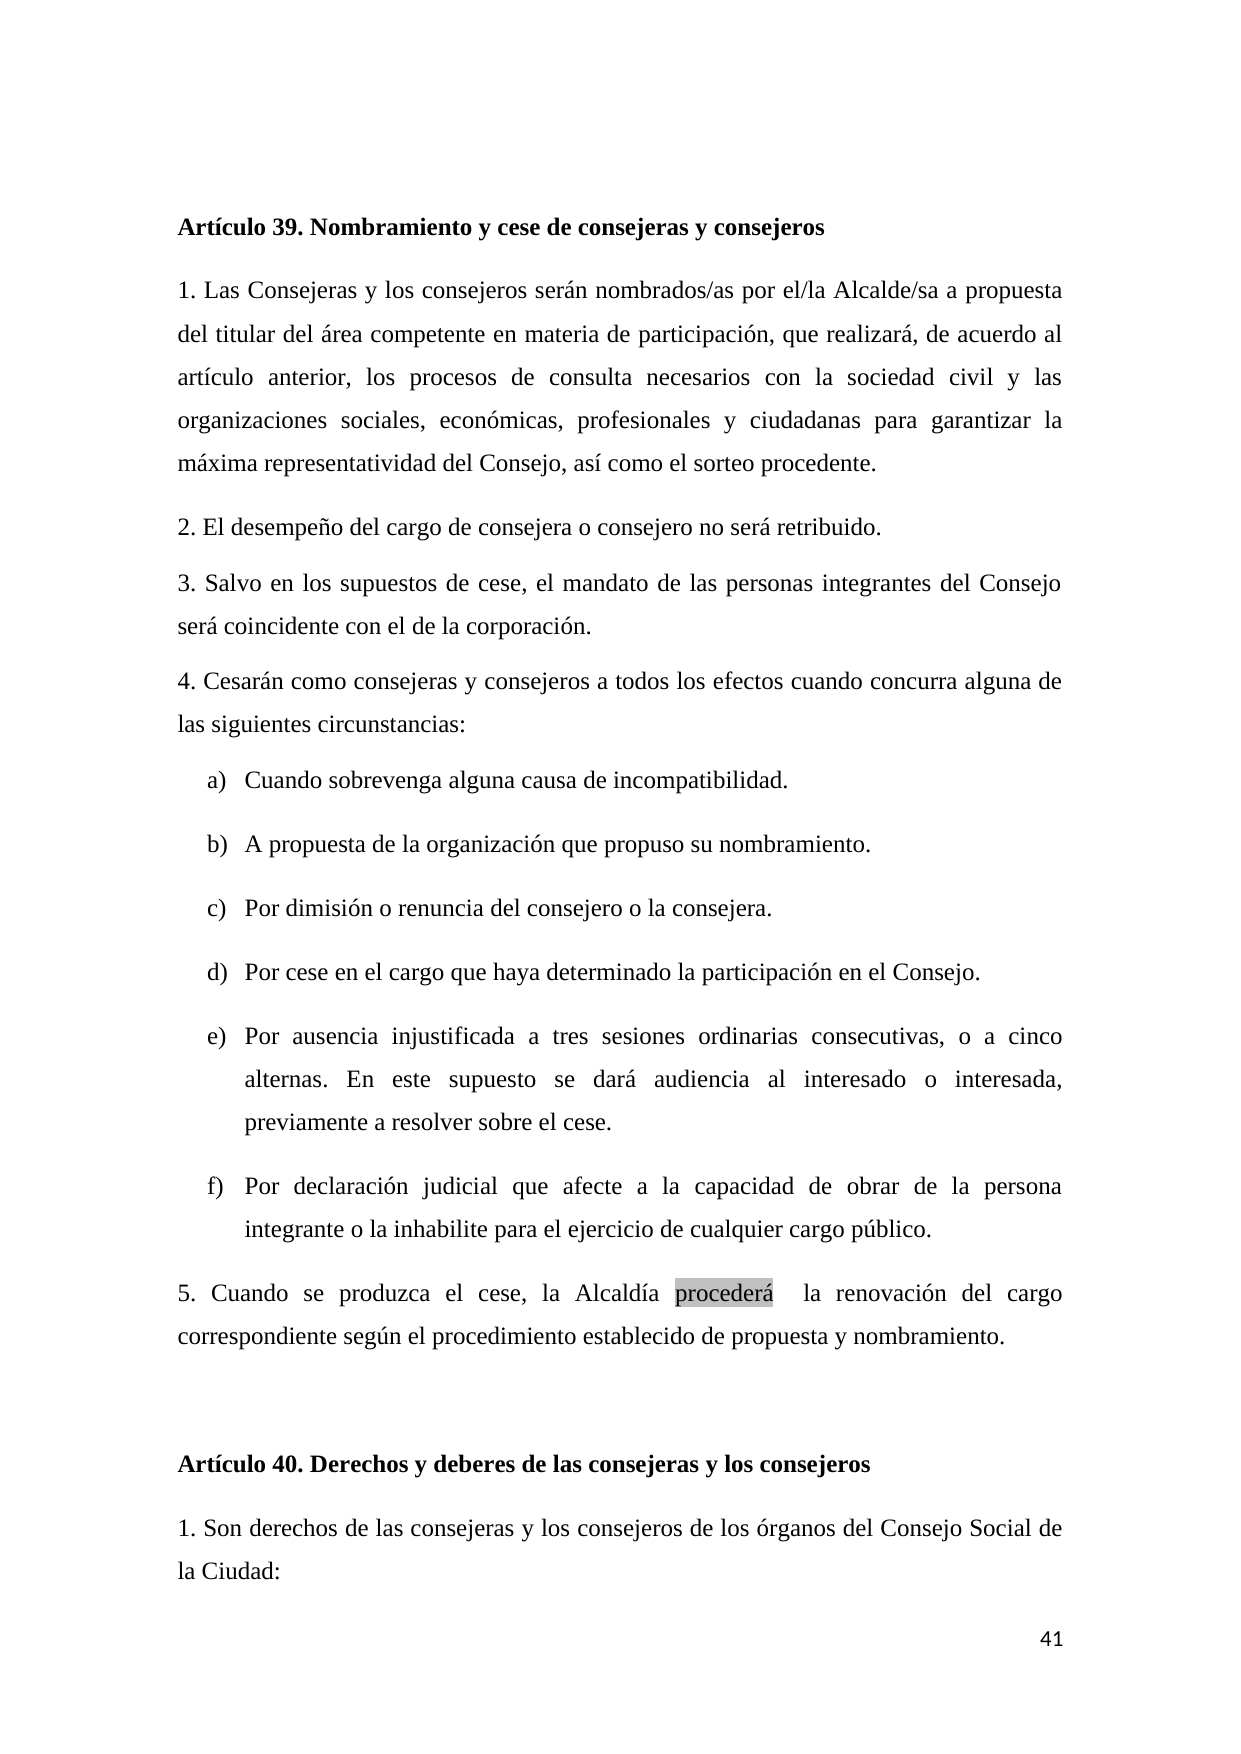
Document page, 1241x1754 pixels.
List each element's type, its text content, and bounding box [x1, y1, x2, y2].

text Artículo 39. Nombramiento y cese de consejeras y consejeros [177, 212, 1063, 240]
text 3. Salvo en los supuestos de cese, el mandato de las personas integrantes del Consejo será coincidente con el de la corporación. [177, 568, 1063, 639]
list Por dimisión o renuncia del consejero o la consejera. [207, 893, 1063, 922]
list A propuesta de la organización que propuso su nombramiento. [207, 829, 1063, 858]
text 5. Cuando se produzca el cese, la Alcaldía procederá la renovación del cargo correspondiente según el procedimiento establecido de propuesta y nombramiento. [177, 1278, 1063, 1350]
text 4. Cesarán como consejeras y consejeros a todos los efectos cuando concurra alguna de las siguientes circunstancias: [177, 666, 1063, 738]
text 2. El desempeño del cargo de consejera o consejero no será retribuido. [177, 512, 1063, 541]
text 1. Las Consejeras y los consejeros serán nombrados/as por el/la Alcalde/sa a propuesta del titular del área competente en materia de participación, que realizará, de acuerdo al artículo anterior, los procesos de consulta necesarios con la sociedad civil y las organizaciones sociales, económicas, profesionales y ciudadanas para garantizar la máxima representatividad del Consejo, así como el sorteo procedente. [177, 276, 1063, 477]
list Por ausencia injustificada a tres sesiones ordinarias consecutivas, o a cinco alternas. En este supuesto se dará audiencia al interesado o interesada, previamente a resolver sobre el cese. [207, 1021, 1063, 1136]
text Artículo 40. Derechos y deberes de las consejeras y los consejeros [177, 1449, 1063, 1478]
text 1. Son derechos de las consejeras y los consejeros de los órganos del Consejo Social de la Ciudad: [177, 1513, 1063, 1585]
list Por cese en el cargo que haya determinado la participación en el Consejo. [207, 957, 1063, 986]
list Cuando sobrevenga alguna causa de incompatibilidad. [207, 765, 1063, 794]
list Por declaración judicial que afecte a la capacidad de obrar de la persona integrante o la inhabilite para el ejercicio de cualquier cargo público. [207, 1171, 1063, 1243]
